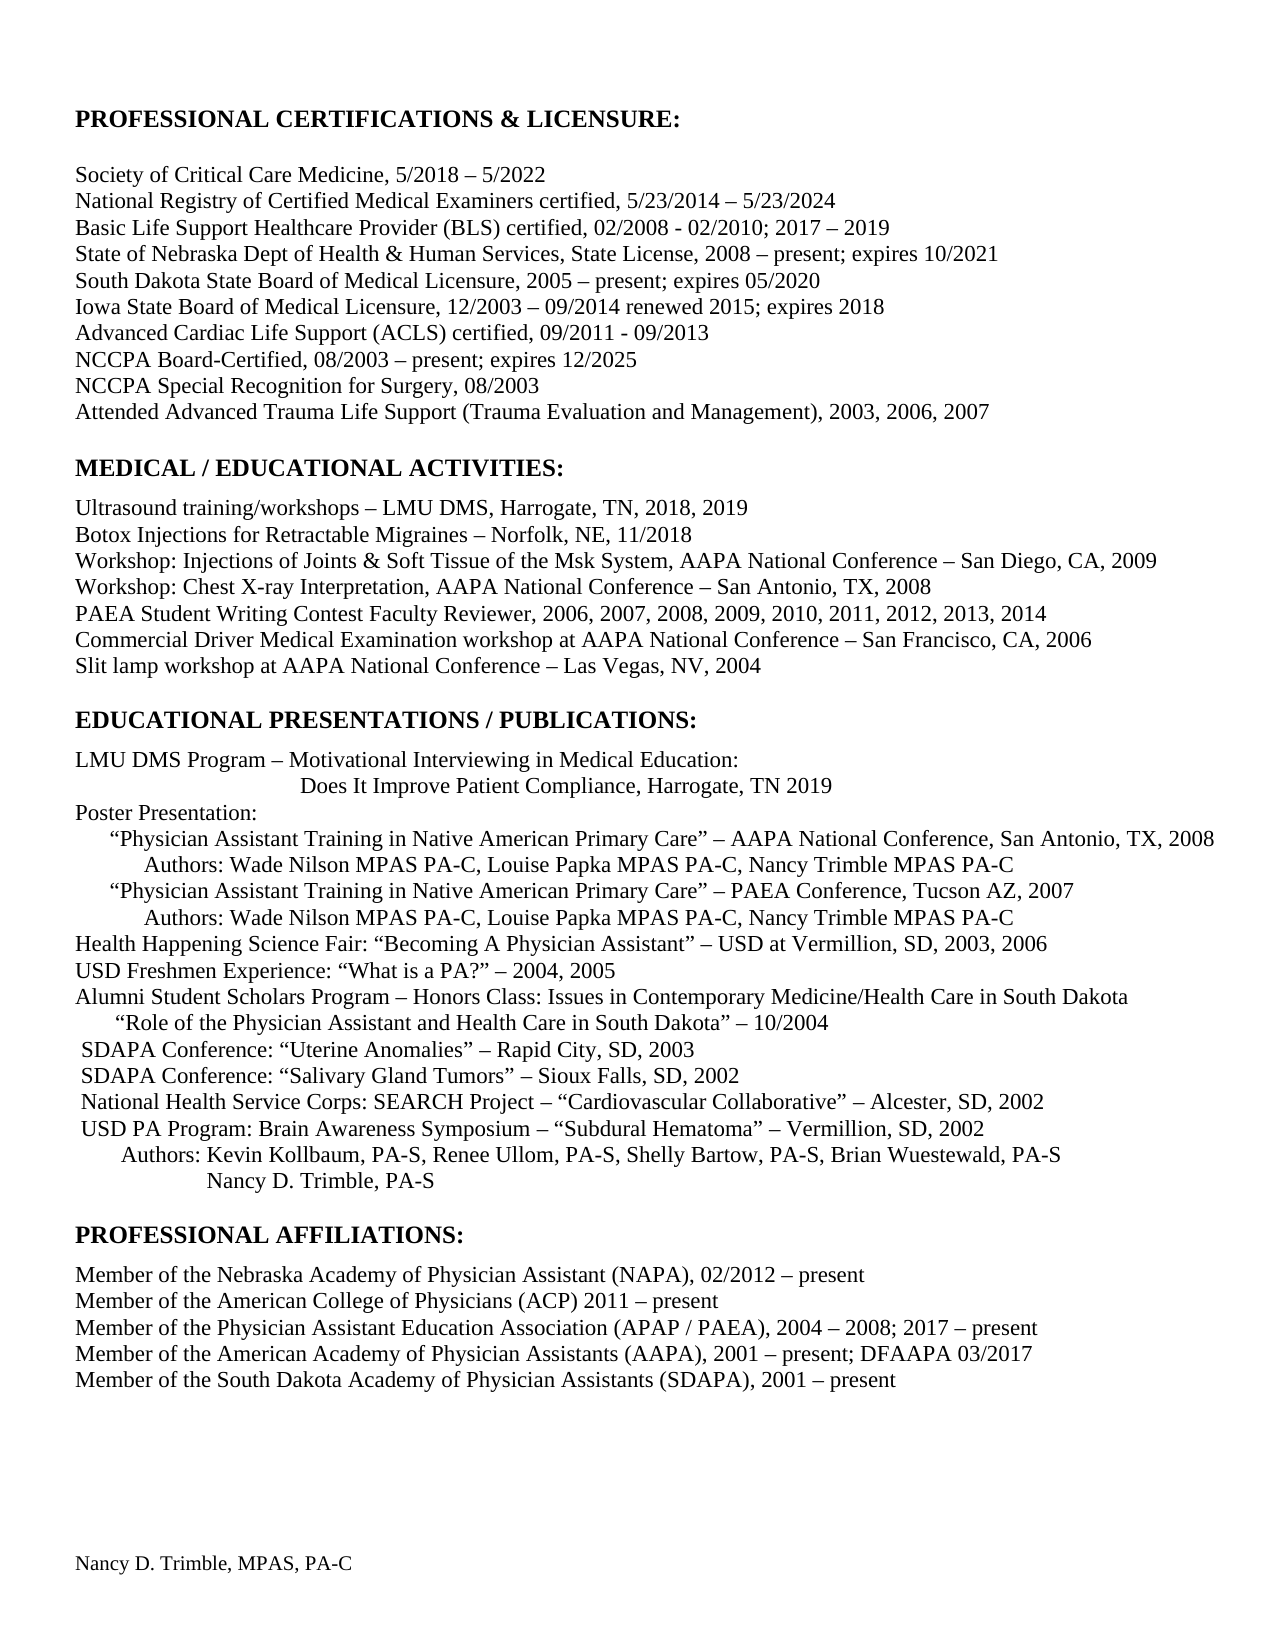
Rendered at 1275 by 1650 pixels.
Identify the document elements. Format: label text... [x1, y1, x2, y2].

text Ultrasound training/workshops – LMU DMS, Harrogate, TN, 2018, 2019 [75, 494, 1230, 521]
text State of Nebraska Dept of Health & Human Services, State License, 2008 – present; expires 10/2021 [75, 240, 1230, 267]
text PROFESSIONAL CERTIFICATIONS & LICENSURE: [75, 104, 1230, 132]
text LMU DMS Program – Motivational Interviewing in Medical Education: [75, 746, 1230, 772]
text Authors: Wade Nilson MPAS PA-C, Louise Papka MPAS PA-C, Nancy Trimble MPAS PA-C [75, 851, 1230, 878]
text Botox Injections for Retractable Migraines – Norfolk, NE, 11/2018 [75, 521, 1230, 547]
text EDUCATIONAL PRESENTATIONS / PUBLICATIONS: [75, 705, 1230, 734]
text Authors: Wade Nilson MPAS PA-C, Louise Papka MPAS PA-C, Nancy Trimble MPAS PA-C [75, 904, 1230, 930]
text USD Freshmen Experience: “What is a PA?” – 2004, 2005 [75, 957, 1230, 983]
text Commercial Driver Medical Examination workshop at AAPA National Conference – San Francisco, CA, 2006 [75, 626, 1230, 652]
text PROFESSIONAL AFFILIATIONS: [75, 1220, 1230, 1249]
text Member of the American Academy of Physician Assistants (AAPA), 2001 – present; DFAAPA 03/2017 [75, 1340, 1230, 1366]
text Nancy D. Trimble, PA-S [75, 1167, 1230, 1194]
text Workshop: Injections of Joints & Soft Tissue of the Msk System, AAPA National Conference – San Diego, CA, 2009 [75, 547, 1230, 573]
text SDAPA Conference: “Uterine Anomalies” – Rapid City, SD, 2003 [75, 1036, 1230, 1062]
text NCCPA Board-Certified, 08/2003 – present; expires 12/2025 [75, 346, 1230, 372]
text PAEA Student Writing Contest Faculty Reviewer, 2006, 2007, 2008, 2009, 2010, 2011, 2012, 2013, 2014 [75, 600, 1230, 626]
text Authors: Kevin Kollbaum, PA-S, Renee Ullom, PA-S, Shelly Bartow, PA-S, Brian Wuestewald, PA-S [75, 1141, 1230, 1167]
text Attended Advanced Trauma Life Support (Trauma Evaluation and Management), 2003, 2006, 2007 [75, 398, 1230, 425]
text “Physician Assistant Training in Native American Primary Care” – PAEA Conference, Tucson AZ, 2007 [75, 878, 1230, 904]
text National Health Service Corps: SEARCH Project – “Cardiovascular Collaborative” – Alcester, SD, 2002 [75, 1088, 1230, 1115]
text MEDICAL / EDUCATIONAL ACTIVITIES: [75, 453, 1230, 482]
text SDAPA Conference: “Salivary Gland Tumors” – Sioux Falls, SD, 2002 [75, 1062, 1230, 1088]
text Does It Improve Patient Compliance, Harrogate, TN 2019 [75, 772, 1230, 798]
text Member of the Nebraska Academy of Physician Assistant (NAPA), 02/2012 – present [75, 1261, 1230, 1287]
text USD PA Program: Brain Awareness Symposium – “Subdural Hematoma” – Vermillion, SD, 2002 [75, 1115, 1230, 1141]
text South Dakota State Board of Medical Licensure, 2005 – present; expires 05/2020 [75, 267, 1230, 293]
text Member of the South Dakota Academy of Physician Assistants (SDAPA), 2001 – present [75, 1366, 1230, 1393]
text Society of Critical Care Medicine, 5/2018 – 5/2022 [75, 161, 1230, 188]
text Member of the American College of Physicians (ACP) 2011 – present [75, 1287, 1230, 1314]
text “Physician Assistant Training in Native American Primary Care” – AAPA National Conference, San Antonio, TX, 2008 [75, 825, 1230, 851]
text Member of the Physician Assistant Education Association (APAP / PAEA), 2004 – 2008; 2017 – present [75, 1314, 1230, 1340]
text Alumni Student Scholars Program – Honors Class: Issues in Contemporary Medicine/Health Care in South Dakota [75, 983, 1230, 1009]
text NCCPA Special Recognition for Surgery, 08/2003 [75, 372, 1230, 398]
text National Registry of Certified Medical Examiners certified, 5/23/2014 – 5/23/2024 [75, 188, 1230, 214]
text Advanced Cardiac Life Support (ACLS) certified, 09/2011 - 09/2013 [75, 319, 1230, 346]
text Workshop: Chest X-ray Interpretation, AAPA National Conference – San Antonio, TX, 2008 [75, 573, 1230, 600]
text “Role of the Physician Assistant and Health Care in South Dakota” – 10/2004 [75, 1009, 1230, 1036]
text Basic Life Support Healthcare Provider (BLS) certified, 02/2008 - 02/2010; 2017 – 2019 [75, 214, 1230, 240]
text Health Happening Science Fair: “Becoming A Physician Assistant” – USD at Vermillion, SD, 2003, 2006 [75, 930, 1230, 957]
text Poster Presentation: [75, 798, 1230, 825]
text Slit lamp workshop at AAPA National Conference – Las Vegas, NV, 2004 [75, 652, 1230, 679]
text Iowa State Board of Medical Licensure, 12/2003 – 09/2014 renewed 2015; expires 2018 [75, 293, 1230, 319]
